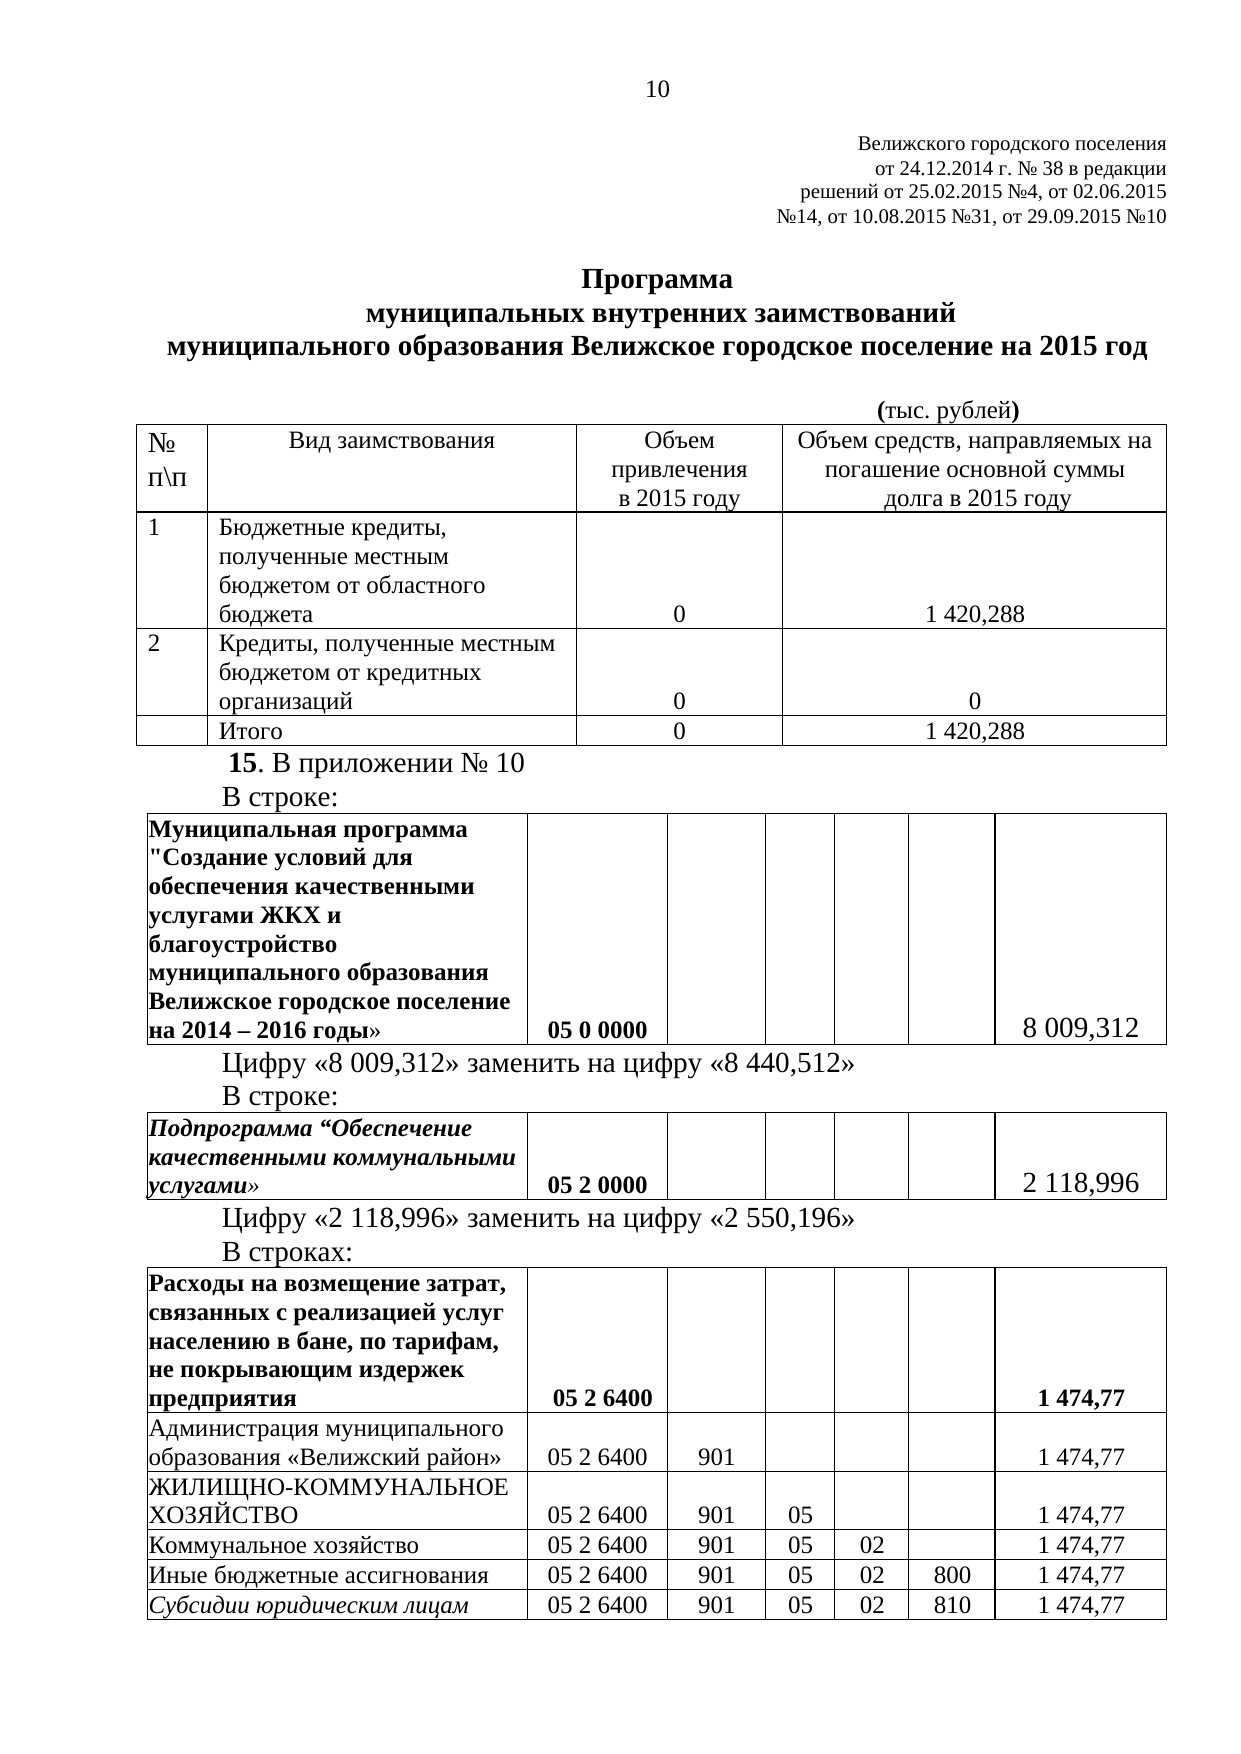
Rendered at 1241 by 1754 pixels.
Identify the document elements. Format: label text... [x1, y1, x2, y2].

table_cell 1 420,288 [783, 716, 1166, 744]
table_header [909, 1113, 994, 1199]
text муниципального образования Велижское городское поселение на 2015 год [148, 328, 1167, 362]
table_cell 05 2 6400 [528, 1590, 667, 1618]
table_cell [835, 1472, 908, 1529]
table_header 2 118,996 [996, 1113, 1166, 1199]
table_cell ЖИЛИЩНО-КОММУНАЛЬНОЕ ХОЗЯЙСТВО [148, 1472, 527, 1529]
table_cell 1 474,77 [996, 1472, 1166, 1529]
table_header [909, 814, 994, 1044]
table_cell 02 [835, 1530, 908, 1559]
text №14, от 10.08.2015 №31, от 29.09.2015 №10 [148, 203, 1167, 228]
table_header [766, 1268, 834, 1412]
text муниципальных внутренних заимствований [148, 295, 1167, 328]
table_header [909, 1268, 994, 1412]
table_cell Администрация муниципального образования «Велижский район» [148, 1413, 527, 1471]
table_header 05 0 0000 [528, 814, 667, 1044]
table_cell 810 [909, 1590, 994, 1618]
table_header 1 474,77 [996, 1268, 1166, 1412]
table_cell 05 2 6400 [528, 1560, 667, 1589]
table_cell 05 2 6400 [528, 1413, 667, 1471]
table_cell 1 474,77 [996, 1590, 1166, 1618]
table_cell 05 [766, 1472, 834, 1529]
table_cell 800 [909, 1560, 994, 1589]
text Цифру «2 118,996» заменить на цифру «2 550,196» [148, 1200, 1167, 1234]
text В строке: [148, 1078, 1167, 1112]
table_cell [766, 1413, 834, 1471]
table_cell 05 2 6400 [528, 1472, 667, 1529]
table_cell 02 [835, 1560, 908, 1589]
table_header [835, 1113, 908, 1199]
table_header Расходы на возмещение затрат, связанных с реализацией услуг населению в бане, по тарифам, не покрывающим издержек предприятия [148, 1268, 527, 1412]
table_header [668, 1268, 765, 1412]
table_cell 05 [766, 1530, 834, 1559]
table_header Объем привлечения в 2015 году [577, 425, 782, 511]
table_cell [148, 1590, 527, 1618]
table_cell Итого [208, 716, 576, 744]
text В строке: [148, 779, 1167, 813]
table_header [766, 814, 834, 1044]
table_cell [137, 716, 207, 744]
text В строках: [148, 1234, 1167, 1267]
text от 24.12.2014 г. № 38 в редакции решений от 25.02.2015 №4, от 02.06.2015 [148, 155, 1167, 203]
table_cell 2 [137, 629, 207, 715]
text Велижского городского поселения [148, 131, 1167, 155]
text 15. В приложении № 10 [148, 746, 1167, 779]
table_header № п\п [137, 425, 207, 511]
table_header Подпрограмма “Обеспечение качественными коммунальными услугами» [148, 1113, 527, 1199]
table_cell 1 420,288 [783, 513, 1166, 627]
table_cell 1 474,77 [996, 1413, 1166, 1471]
table_header Вид заимствования [208, 425, 576, 511]
table_cell 0 [577, 716, 782, 744]
table_header [668, 814, 765, 1044]
text Программа [148, 261, 1167, 295]
table_cell Иные бюджетные ассигнования [148, 1560, 527, 1589]
table_header 05 2 0000 [528, 1113, 667, 1199]
table_cell [909, 1413, 994, 1471]
table_cell 05 2 6400 [528, 1530, 667, 1559]
text (тыс. рублей) [148, 395, 1167, 424]
table_cell [835, 1413, 908, 1471]
table_cell 1 [137, 513, 207, 627]
table_cell 901 [668, 1472, 765, 1529]
table_cell Коммунальное хозяйство [148, 1530, 527, 1559]
table_header Объем средств, направляемых на погашение основной суммы долга в 2015 году [783, 425, 1166, 511]
table_header [835, 1268, 908, 1412]
table_cell 1 474,77 [996, 1530, 1166, 1559]
table_cell [909, 1472, 994, 1529]
table_cell 02 [835, 1590, 908, 1618]
table_cell 0 [783, 629, 1166, 715]
text Цифру «8 009,312» заменить на цифру «8 440,512» [148, 1045, 1167, 1078]
table_cell 0 [577, 513, 782, 627]
table_cell 901 [668, 1590, 765, 1618]
table_cell [909, 1530, 994, 1559]
table_header [766, 1113, 834, 1199]
table_header Муниципальная программа "Создание условий для обеспечения качественными услугами ЖКХ и благоустройство муниципального образования Велижское городское поселение на 2014 – 2016 годы» [148, 814, 527, 1044]
table_cell 0 [577, 629, 782, 715]
table_cell Бюджетные кредиты, полученные местным бюджетом от областного бюджета [208, 513, 576, 627]
table_cell 901 [668, 1560, 765, 1589]
table_header [668, 1113, 765, 1199]
table_cell 901 [668, 1530, 765, 1559]
table_cell 901 [668, 1413, 765, 1471]
table_header [835, 814, 908, 1044]
table_cell 1 474,77 [996, 1560, 1166, 1589]
table_header 05 2 6400 [528, 1268, 667, 1412]
table_header 8 009,312 [996, 814, 1166, 1044]
table_cell 05 [766, 1590, 834, 1618]
table_cell Кредиты, полученные местным бюджетом от кредитных организаций [208, 629, 576, 715]
table_cell 05 [766, 1560, 834, 1589]
